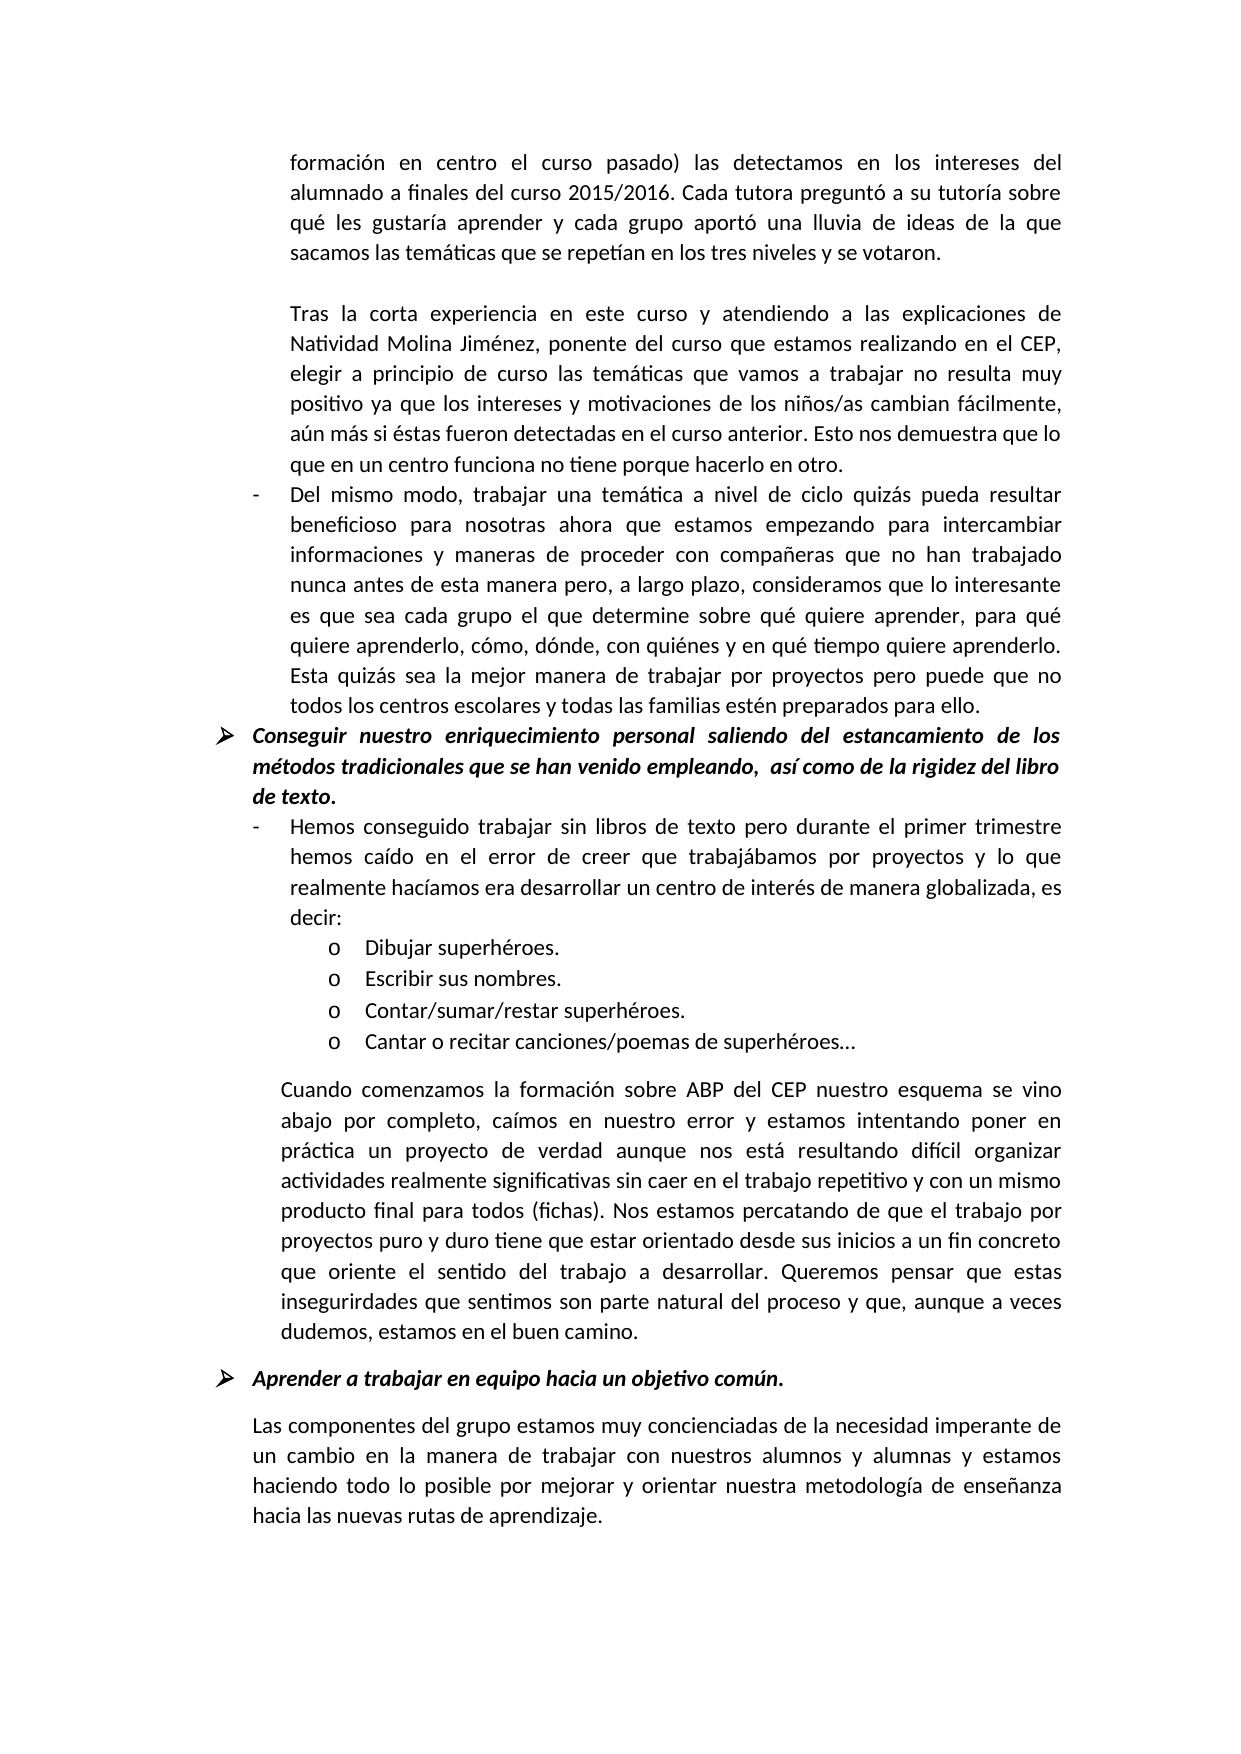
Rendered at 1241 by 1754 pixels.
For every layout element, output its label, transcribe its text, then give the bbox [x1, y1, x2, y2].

list Dibujar superhéroes. [327, 933, 1063, 962]
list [290, 148, 1063, 266]
list Tras la corta experiencia en este curso y atendiendo a las explicaciones de Natividad Molina Jiménez, ponente del curso que estamos realizando en el CEP, elegir a principio de curso las temáticas que vamos a trabajar no resulta muy positivo ya que los intereses y motivaciones de los niños/as cambian fácilmente, aún más si éstas fueron detectadas en el curso anterior. Esto nos demuestra que lo que en un centro funciona no tiene porque hacerlo en otro. [290, 299, 1063, 478]
text Las componentes del grupo estamos muy concienciadas de la necesidad imperante de un cambio en la manera de trabajar con nuestros alumnos y alumnas y estamos haciendo todo lo posible por mejorar y orientar nuestra metodología de enseñanza hacia las nuevas rutas de aprendizaje. [252, 1411, 1063, 1529]
text Cuando comenzamos la formación sobre ABP del CEP nuestro esquema se vino abajo por completo, caímos en nuestro error y estamos intentando poner en práctica un proyecto de verdad aunque nos está resultando difícil organizar actividades realmente significativas sin caer en el trabajo repetitivo y con un mismo producto final para todos (fichas). Nos estamos percatando de que el trabajo por proyectos puro y duro tiene que estar orientado desde sus inicios a un fin concreto que oriente el sentido del trabajo a desarrollar. Queremos pensar que estas insegurirdades que sentimos son parte natural del proceso y que, aunque a veces dudemos, estamos en el buen camino. [281, 1076, 1063, 1345]
list Cantar o recitar canciones/poemas de superhéroes… [327, 1027, 1063, 1057]
list Del mismo modo, trabajar una temática a nivel de ciclo quizás pueda resultar beneficioso para nosotras ahora que estamos empezando para intercambiar informaciones y maneras de proceder con compañeras que no han trabajado nunca antes de esta manera pero, a largo plazo, consideramos que lo interesante es que sea cada grupo el que determine sobre qué quiere aprender, para qué quiere aprenderlo, cómo, dónde, con quiénes y en qué tiempo quiere aprenderlo. Esta quizás sea la mejor manera de trabajar por proyectos pero puede que no todos los centros escolares y todas las familias estén preparados para ello. [252, 480, 1063, 719]
list Contar/sumar/restar superhéroes. [327, 996, 1063, 1025]
list Hemos conseguido trabajar sin libros de texto pero durante el primer trimestre hemos caído en el error de creer que trabajábamos por proyectos y lo que realmente hacíamos era desarrollar un centro de interés de manera globalizada, es decir: [252, 812, 1063, 931]
list Aprender a trabajar en equipo hacia un objetivo común. [215, 1364, 1063, 1392]
list Escribir sus nombres. [327, 964, 1063, 994]
list Conseguir nuestro enriquecimiento personal saliendo del estancamiento de los métodos tradicionales que se han venido empleando, así como de la rigidez del libro de texto. [215, 722, 1063, 810]
